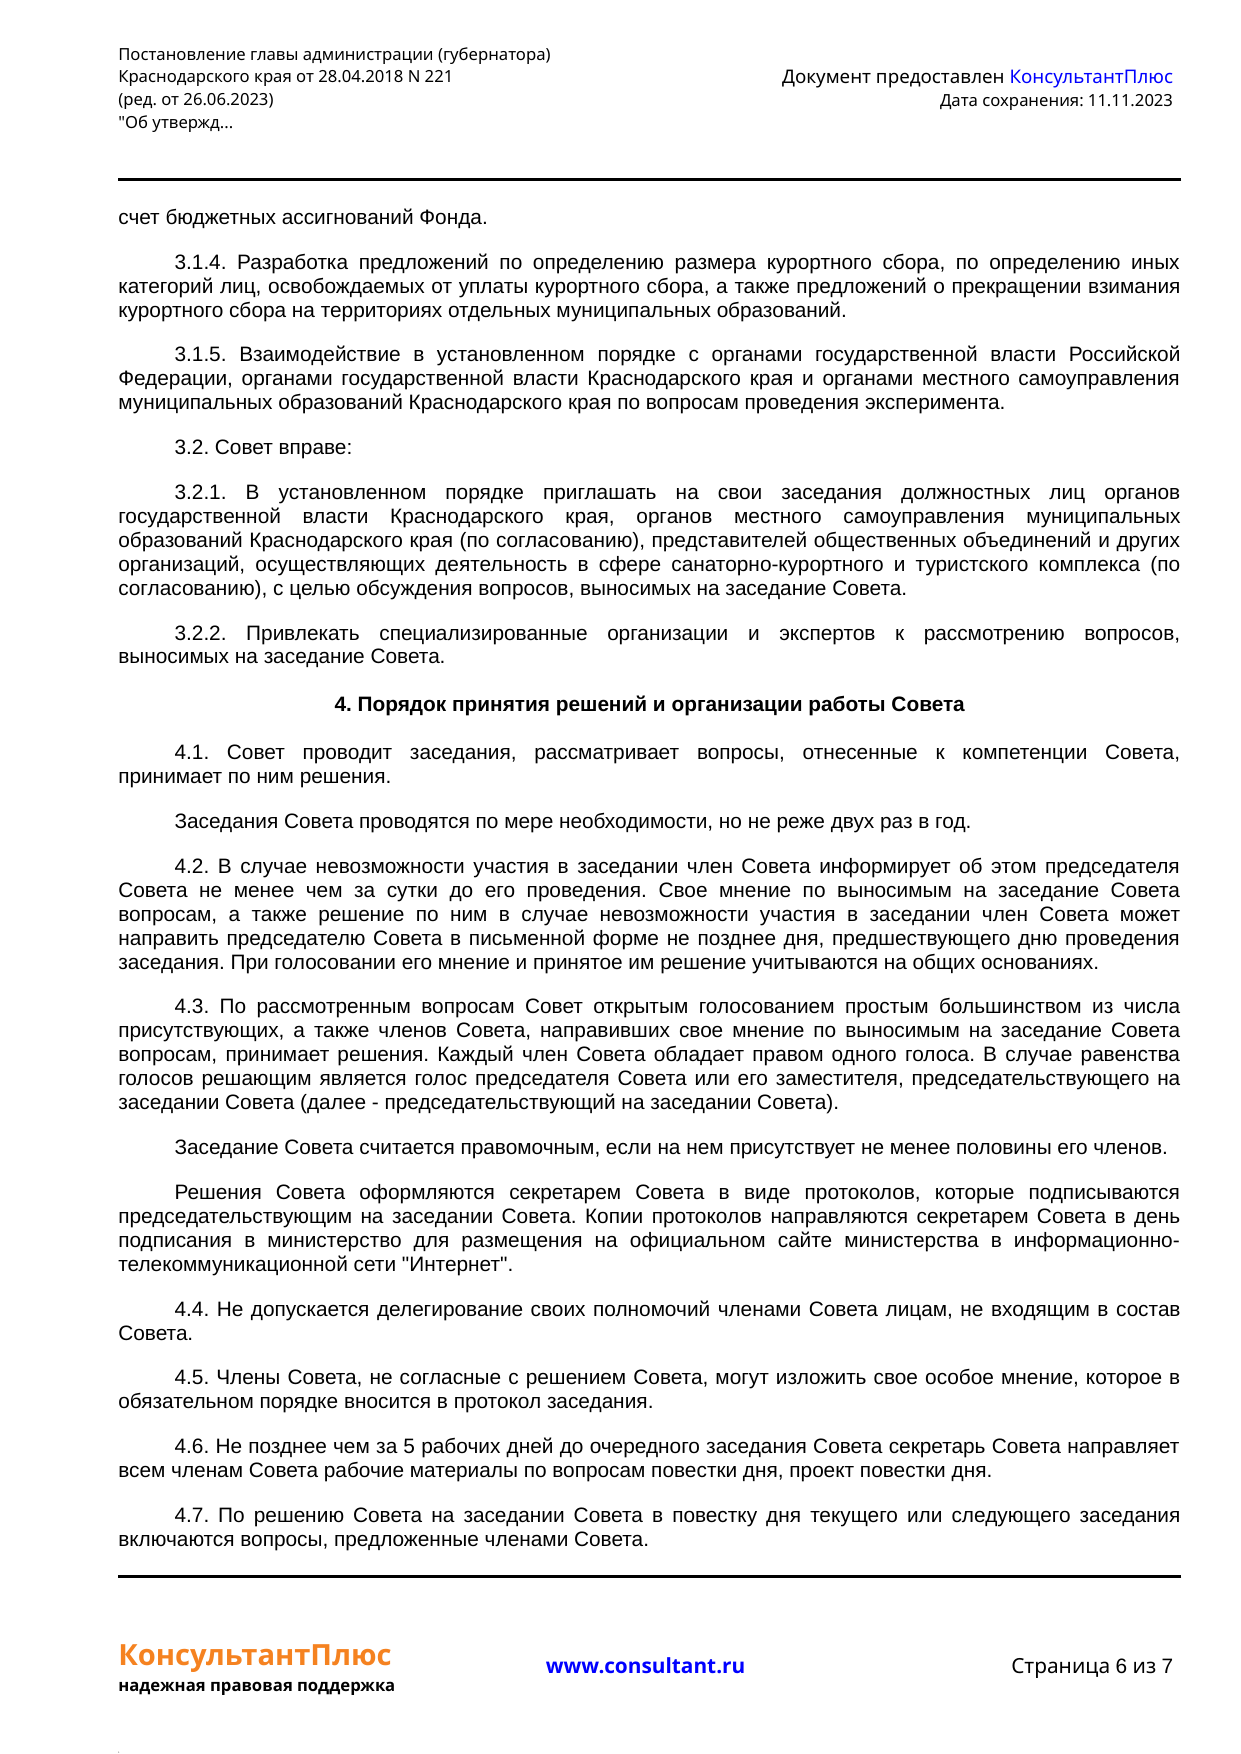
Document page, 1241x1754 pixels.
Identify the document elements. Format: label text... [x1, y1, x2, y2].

text Заседания Совета проводятся по мере необходимости, но не реже двух раз в год. [118, 809, 1181, 833]
text 4.4. Не допускается делегирование своих полномочий членами Совета лицам, не входящим в состав Совета. [118, 1296, 1181, 1344]
text 4.5. Члены Совета, не согласные с решением Совета, могут изложить свое особое мнение, которое в обязательном порядке вносится в протокол заседания. [118, 1365, 1181, 1413]
text 3.1.5. Взаимодействие в установленном порядке с органами государственной власти Российской Федерации, органами государственной власти Краснодарского края и органами местного самоуправления муниципальных образований Краснодарского края по вопросам проведения эксперимента. [118, 342, 1181, 414]
text Решения Совета оформляются секретарем Совета в виде протоколов, которые подписываются председательствующим на заседании Совета. Копии протоколов направляются секретарем Совета в день подписания в министерство для размещения на официальном сайте министерства в информационно-телекоммуникационной сети "Интернет". [118, 1180, 1181, 1276]
text 3.2.1. В установленном порядке приглашать на свои заседания должностных лиц органов государственной власти Краснодарского края, органов местного самоуправления муниципальных образований Краснодарского края (по согласованию), представителей общественных объединений и других организаций, осуществляющих деятельность в сфере санаторно-курортного и туристского комплекса (по согласованию), с целью обсуждения вопросов, выносимых на заседание Совета. [118, 480, 1181, 599]
text 4.3. По рассмотренным вопросам Совет открытым голосованием простым большинством из числа присутствующих, а также членов Совета, направивших свое мнение по выносимым на заседание Совета вопросам, принимает решения. Каждый член Совета обладает правом одного голоса. В случае равенства голосов решающим является голос председателя Совета или его заместителя, председательствующего на заседании Совета (далее - председательствующий на заседании Совета). [118, 994, 1181, 1114]
text 4.1. Совет проводит заседания, рассматривает вопросы, отнесенные к компетенции Совета, принимает по ним решения. [118, 740, 1181, 788]
text 3.1.4. Разработка предложений по определению размера курортного сбора, по определению иных категорий лиц, освобождаемых от уплаты курортного сбора, а также предложений о прекращении взимания курортного сбора на территориях отдельных муниципальных образований. [118, 249, 1181, 321]
text 4.2. В случае невозможности участия в заседании член Совета информирует об этом председателя Совета не менее чем за сутки до его проведения. Свое мнение по выносимым на заседание Совета вопросам, а также решение по ним в случае невозможности участия в заседании член Совета может направить председателю Совета в письменной форме не позднее дня, предшествующего дню проведения заседания. При голосовании его мнение и принятое им решение учитываются на общих основаниях. [118, 854, 1181, 973]
text 3.2.2. Привлекать специализированные организации и экспертов к рассмотрению вопросов, выносимых на заседание Совета. [118, 620, 1181, 668]
text 3.2. Совет вправе: [118, 435, 1181, 459]
text 4.6. Не позднее чем за 5 рабочих дней до очередного заседания Совета секретарь Совета направляет всем членам Совета рабочие материалы по вопросам повестки дня, проект повестки дня. [118, 1434, 1181, 1482]
text Заседание Совета считается правомочным, если на нем присутствует не менее половины его членов. [118, 1135, 1181, 1159]
text 4.7. По решению Совета на заседании Совета в повестку дня текущего или следующего заседания включаются вопросы, предложенные членами Совета. [118, 1503, 1181, 1551]
title 4. Порядок принятия решений и организации работы Совета [118, 692, 1181, 716]
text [118, 205, 1181, 229]
